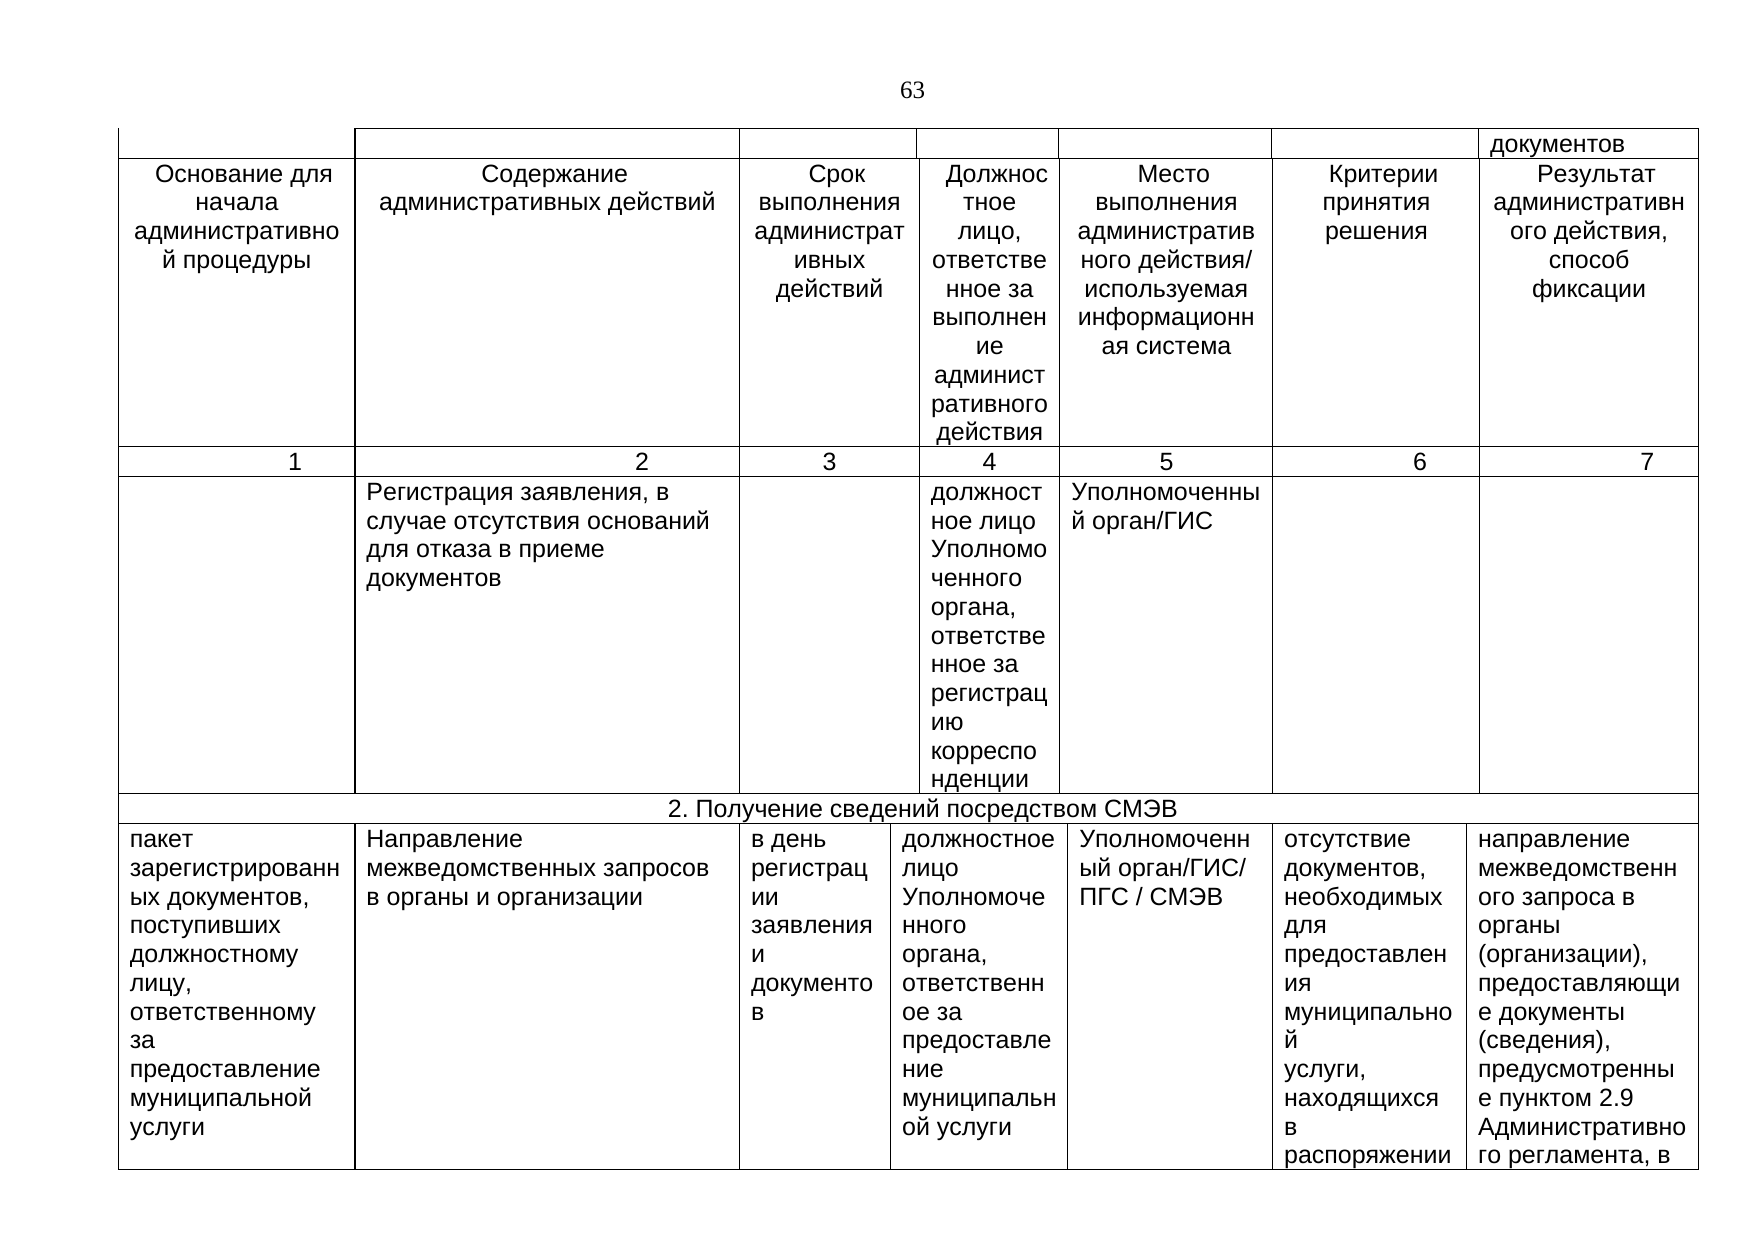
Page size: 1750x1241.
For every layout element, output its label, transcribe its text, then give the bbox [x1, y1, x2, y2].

table_cell должностное лицо Уполномоченного органа, ответственное за регистрацию корреспонденции [920, 477, 1059, 793]
table_cell 3 [740, 447, 919, 476]
table_cell 6 [1273, 447, 1479, 476]
table_cell Содержание административных действий [356, 159, 739, 446]
table_cell Результат административного действия, способ фиксации [1480, 159, 1698, 446]
table_cell [119, 477, 354, 793]
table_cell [1273, 824, 1466, 1169]
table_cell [740, 824, 890, 1169]
table_cell Место выполнения административного действия/ используемая информационная система [1060, 159, 1272, 446]
table_cell 5 [1060, 447, 1272, 476]
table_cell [356, 824, 739, 1169]
table_cell 1 [119, 447, 354, 476]
table_cell 7 [1480, 447, 1698, 476]
table_cell [1273, 477, 1479, 793]
table_cell 4 [920, 447, 1059, 476]
table_cell Критерии принятия решения [1273, 159, 1479, 446]
table_cell Должностное лицо, ответственное за выполнение административного действия [920, 159, 1059, 446]
table_cell Срок выполнения административных действий [740, 159, 919, 446]
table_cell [119, 824, 354, 1169]
table_cell [740, 477, 919, 793]
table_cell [1467, 824, 1698, 1169]
table_cell Основание для начала административной процедуры [119, 159, 354, 446]
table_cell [356, 129, 739, 158]
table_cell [1068, 824, 1272, 1169]
table_cell [1480, 477, 1698, 793]
table_cell 2 [356, 447, 739, 476]
table_cell Регистрация заявления, в случае отсутствия оснований для отказа в приеме документов [356, 477, 739, 793]
table_cell Уполномоченный орган/ГИС [1060, 477, 1272, 793]
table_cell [891, 824, 1067, 1169]
table_cell 2. Получение сведений посредством СМЭВ [119, 794, 1698, 823]
